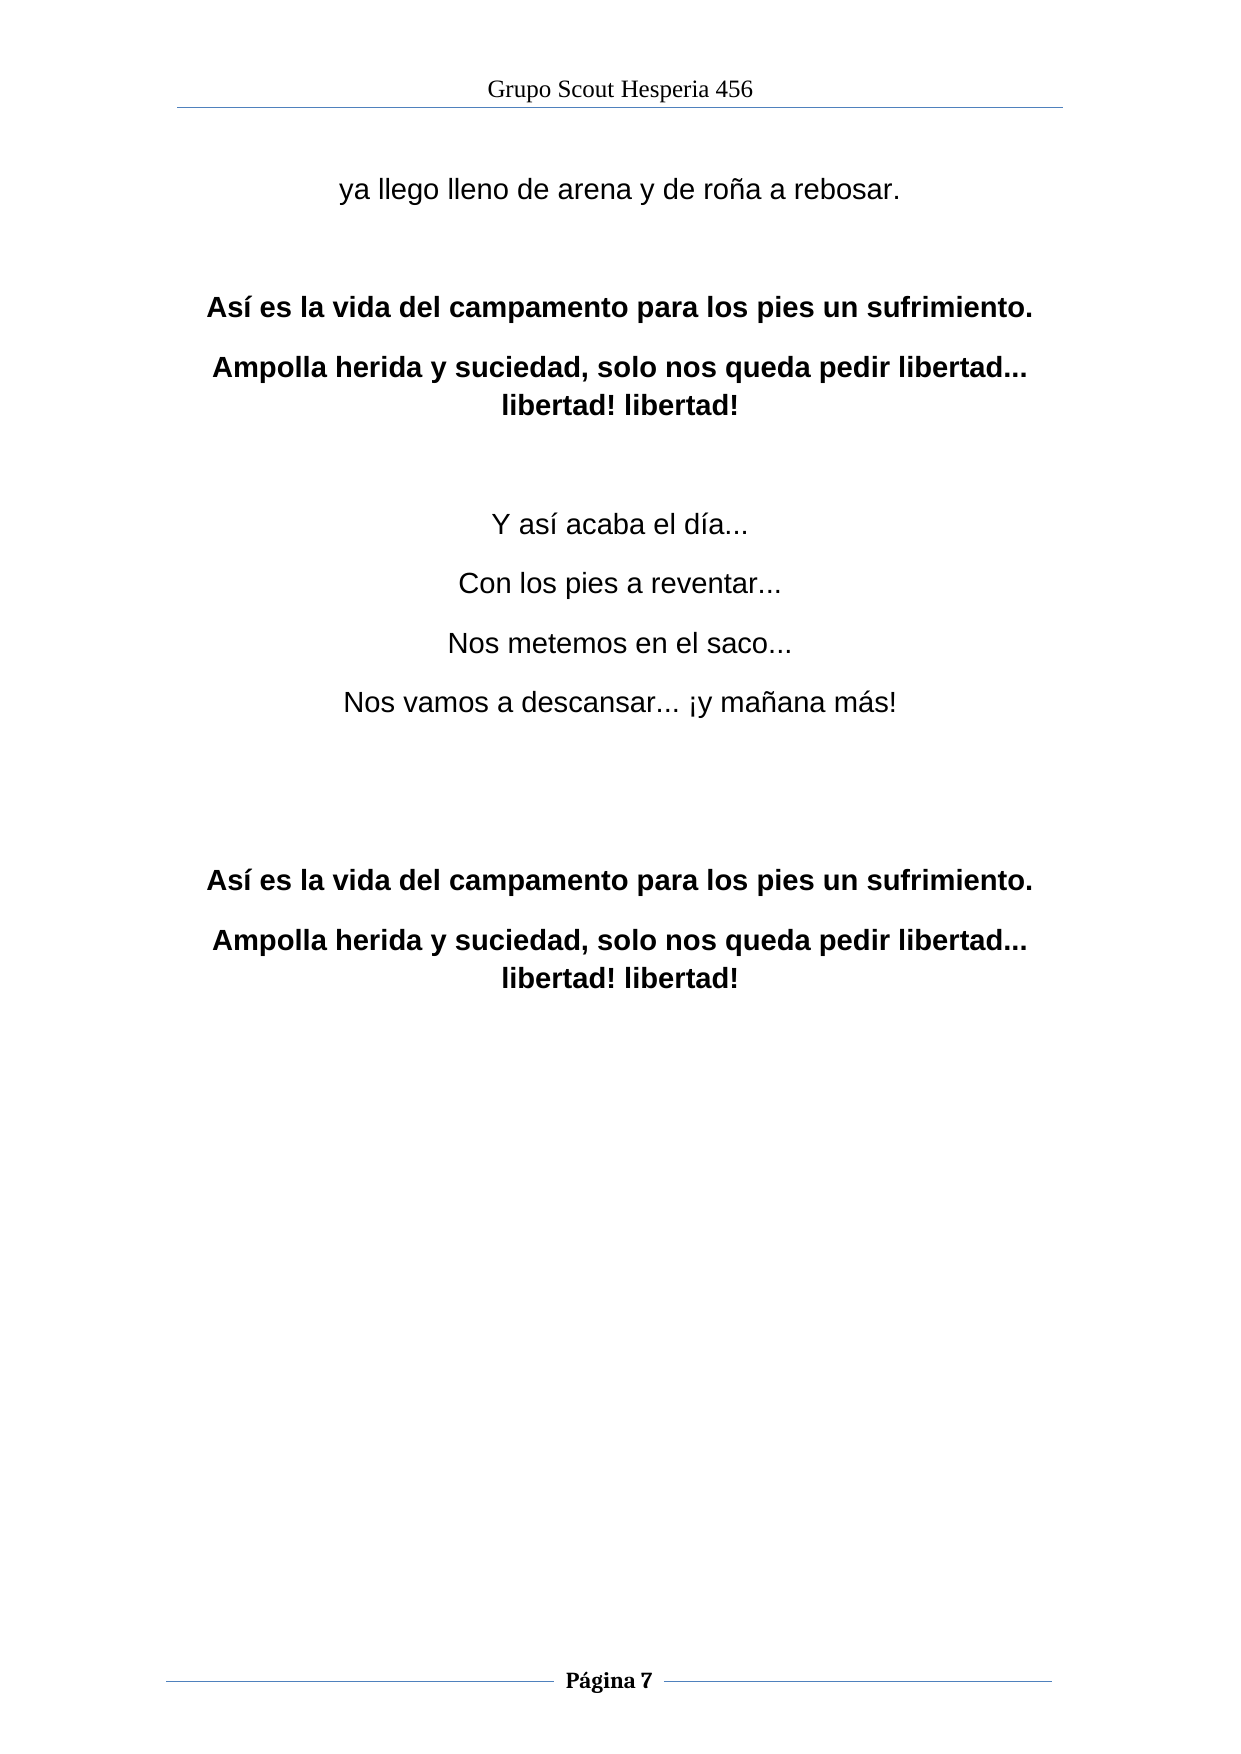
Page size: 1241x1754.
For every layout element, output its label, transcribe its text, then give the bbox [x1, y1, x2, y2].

text Y así acaba el día... [177, 507, 1063, 541]
text Nos metemos en el saco... [177, 626, 1063, 659]
text Con los pies a reventar... [177, 566, 1063, 600]
text Nos vamos a descansar... ¡y mañana más! [177, 685, 1063, 719]
text Ampolla herida y suciedad, solo nos queda pedir libertad... libertad! libertad! [177, 923, 1063, 995]
text ya llego lleno de arena y de roña a rebosar. [177, 172, 1063, 205]
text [177, 350, 1063, 422]
text Así es la vida del campamento para los pies un sufrimiento. [177, 863, 1063, 897]
text Así es la vida del campamento para los pies un sufrimiento. [177, 290, 1063, 324]
